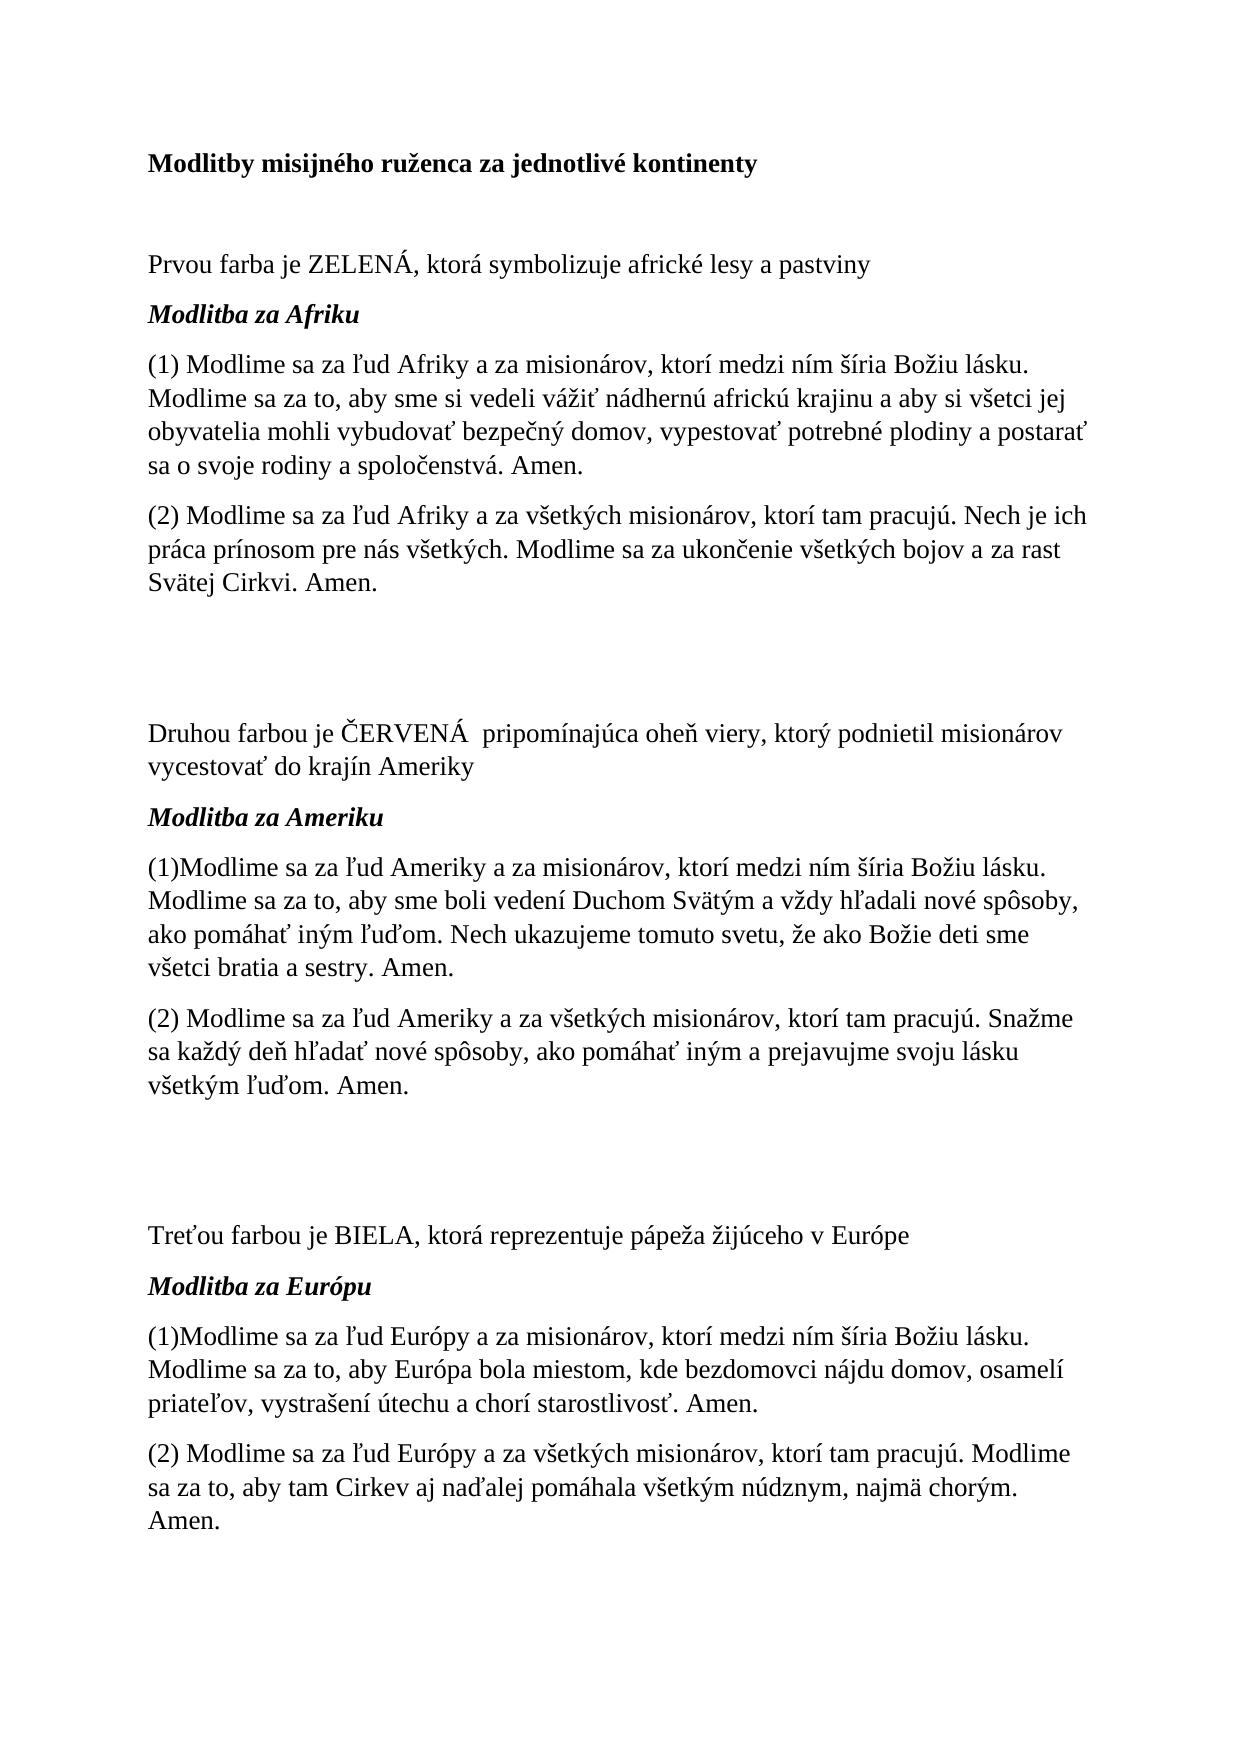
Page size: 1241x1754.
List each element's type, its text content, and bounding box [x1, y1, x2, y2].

text Prvou farba je ZELENÁ, ktorá symbolizuje africké lesy a pastviny [148, 248, 1093, 279]
text Modlitby misijného ruženca za jednotlivé kontinenty [148, 148, 1093, 179]
text Modlitba za Európu [148, 1270, 1093, 1301]
text (2) Modlime sa za ľud Ameriky a za všetkých misionárov, ktorí tam pracujú. Snažme sa každý deň hľadať nové spôsoby, ako pomáhať iným a prejavujme svoju lásku všetkým ľuďom. Amen. [148, 1002, 1093, 1100]
text (1) Modlime sa za ľud Afriky a za misionárov, ktorí medzi ním šíria Božiu lásku. Modlime sa za to, aby sme si vedeli vážiť nádhernú africkú krajinu a aby si všetci jej obyvatelia mohli vybudovať bezpečný domov, vypestovať potrebné plodiny a postarať sa o svoje rodiny a spoločenstvá. Amen. [148, 348, 1093, 480]
text (2) Modlime sa za ľud Afriky a za všetkých misionárov, ktorí tam pracujú. Nech je ich práca prínosom pre nás všetkých. Modlime sa za ukončenie všetkých bojov a za rast Svätej Cirkvi. Amen. [148, 499, 1093, 597]
text (1)Modlime sa za ľud Európy a za misionárov, ktorí medzi ním šíria Božiu lásku. Modlime sa za to, aby Európa bola miestom, kde bezdomovci nájdu domov, osamelí priateľov, vystrašení útechu a chorí starostlivosť. Amen. [148, 1320, 1093, 1418]
text Treťou farbou je BIELA, ktorá reprezentuje pápeža žijúceho v Európe [148, 1219, 1093, 1251]
text Druhou farbou je ČERVENÁ pripomínajúca oheň viery, ktorý podnietil misionárov vycestovať do krajín Ameriky [148, 717, 1093, 782]
text (2) Modlime sa za ľud Európy a za všetkých misionárov, ktorí tam pracujú. Modlime sa za to, aby tam Cirkev aj naďalej pomáhala všetkým núdznym, najmä chorým. Amen. [148, 1437, 1093, 1535]
text Modlitba za Ameriku [148, 801, 1093, 832]
text (1)Modlime sa za ľud Ameriky a za misionárov, ktorí medzi ním šíria Božiu lásku. Modlime sa za to, aby sme boli vedení Duchom Svätým a vždy hľadali nové spôsoby, ako pomáhať iným ľuďom. Nech ukazujeme tomuto svetu, že ako Božie deti sme všetci bratia a sestry. Amen. [148, 851, 1093, 983]
text Modlitba za Afriku [148, 298, 1093, 329]
